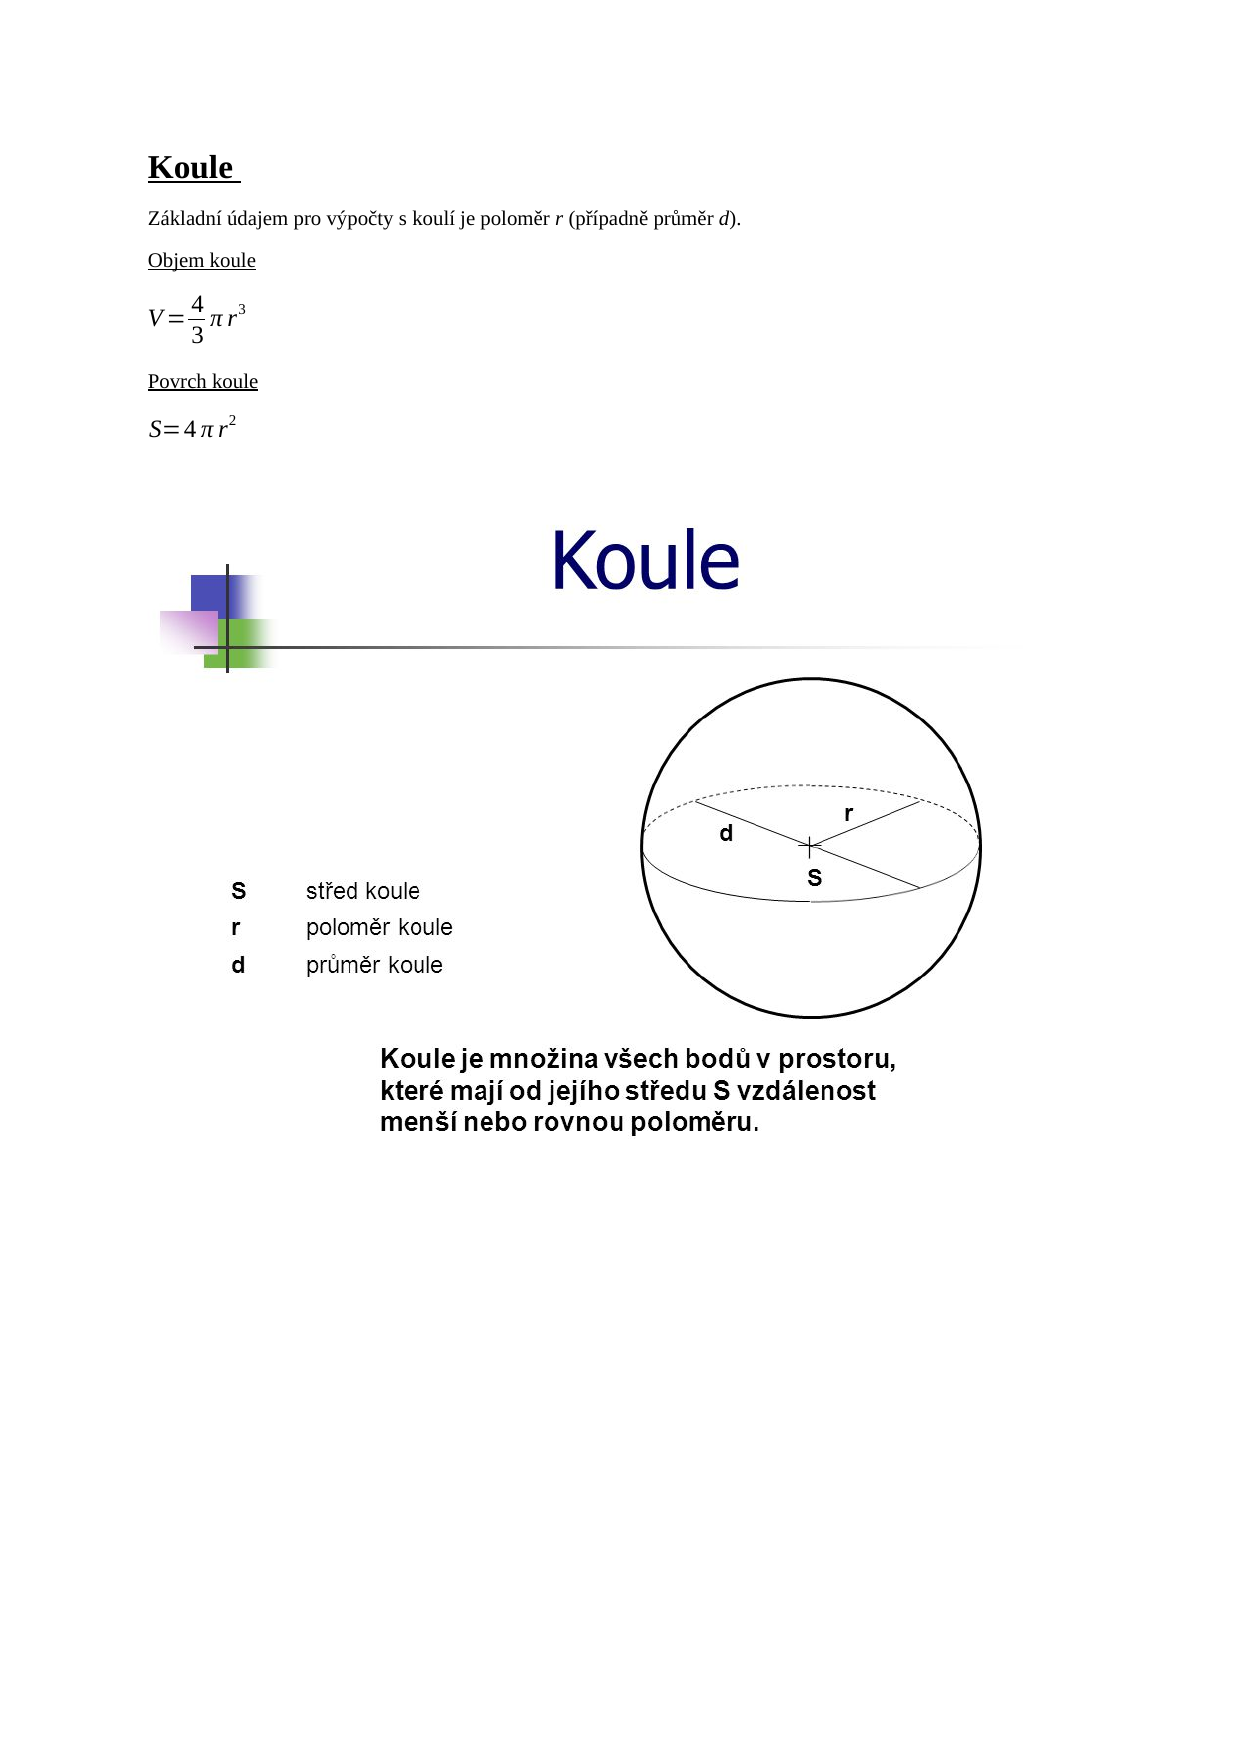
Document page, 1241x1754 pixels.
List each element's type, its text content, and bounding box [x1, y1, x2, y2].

text Koule [148, 148, 1093, 186]
text Povrch koule [148, 369, 1093, 393]
picture [147, 461, 1093, 1170]
text Objem koule [148, 248, 1093, 272]
text Základní údajem pro výpočty s koulí je poloměr r (případně průměr d). [148, 206, 1093, 230]
